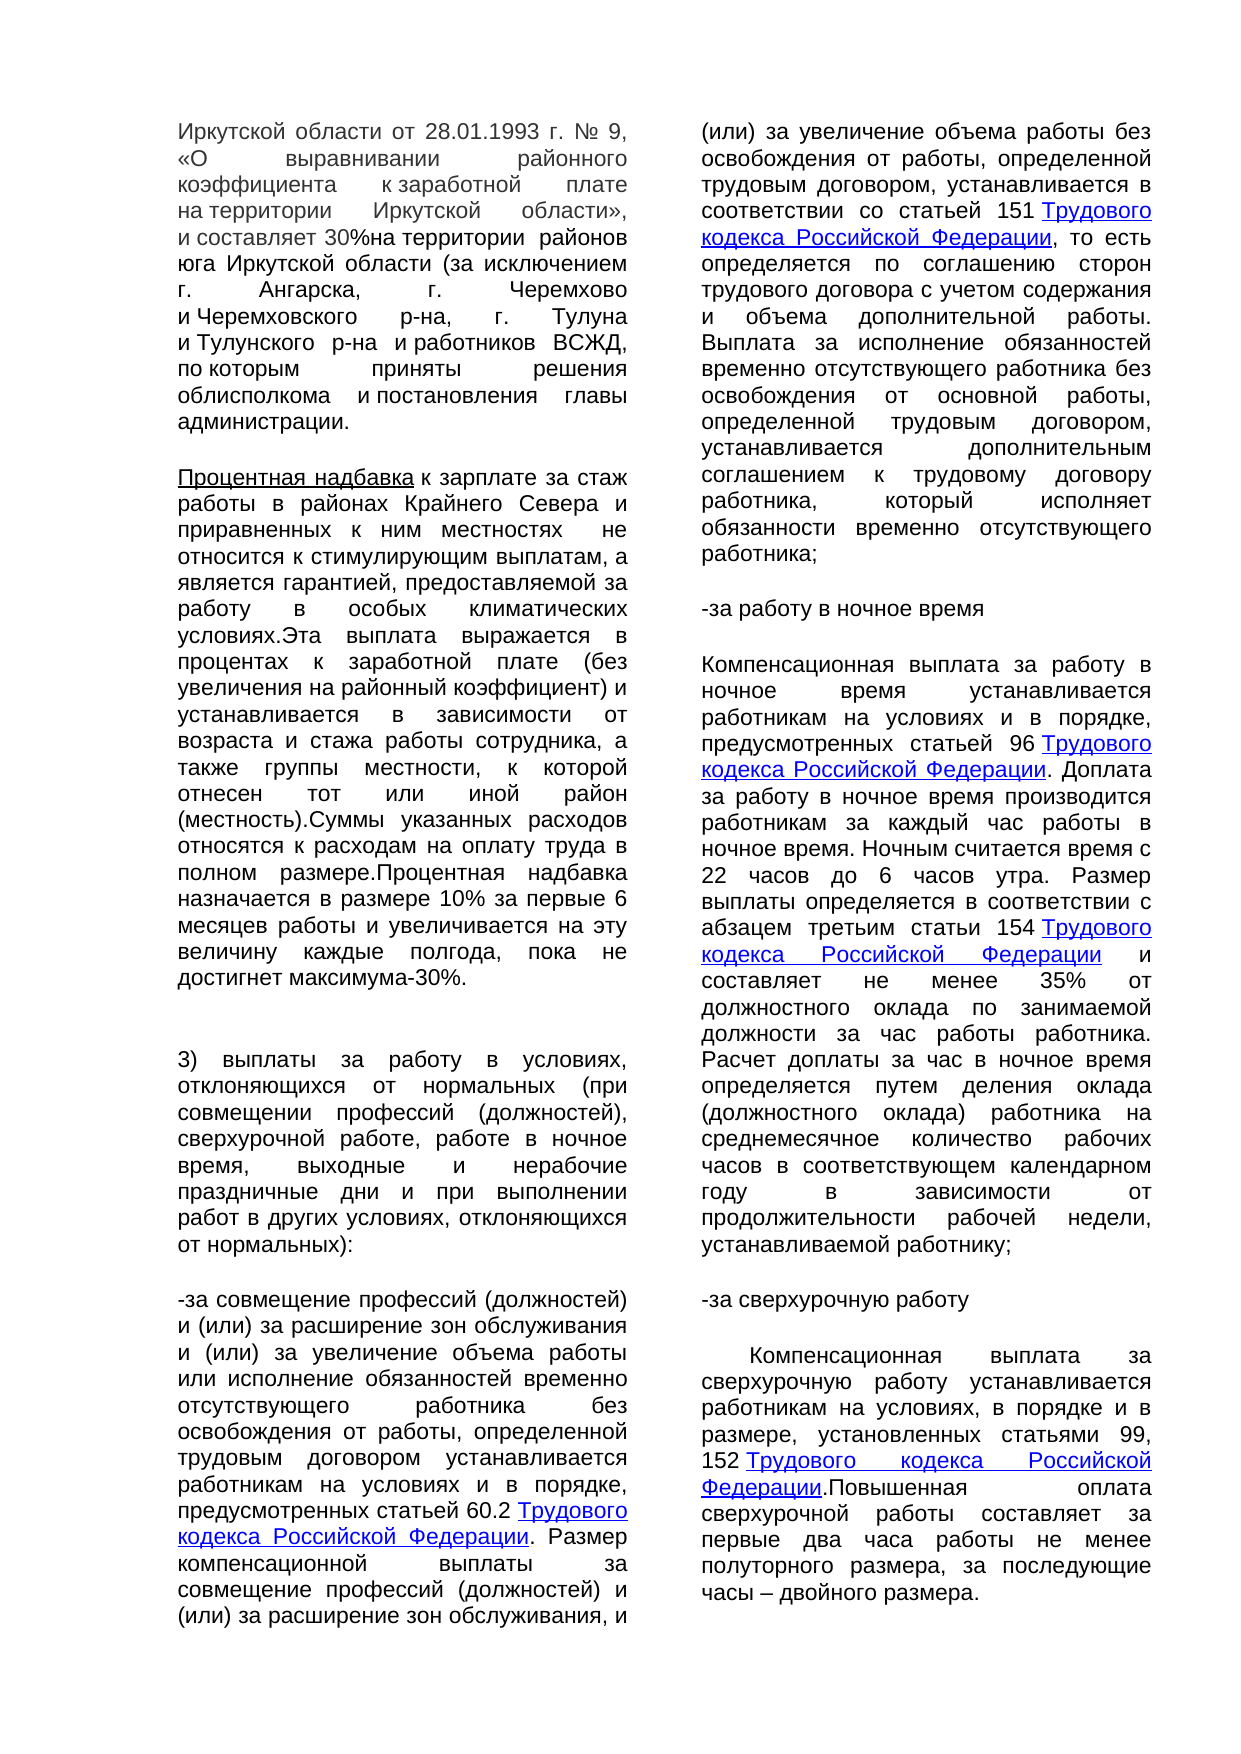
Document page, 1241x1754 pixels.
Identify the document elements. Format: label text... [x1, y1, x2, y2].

text Процентная надбавка к зарплате за стаж работы в районах Крайнего Севера и приравненных к ним местностях не относится к стимулирующим выплатам, а является гарантией, предоставляемой за работу в особых климатических условиях.Эта выплата выражается в процентах к заработной плате (без увеличения на районный коэффициент) и устанавливается в зависимости от возраста и стажа работы сотрудника, а также группы местности, к которой отнесен тот или иной район (местность).Суммы указанных расходов относятся к расходам на оплату труда в полном размере.Процентная надбавка назначается в размере 10% за первые 6 месяцев работы и увеличивается на эту величину каждые полгода, пока не достигнет максимума-30%. [177, 463, 627, 991]
text 3) выплаты за работу в условиях, отклоняющихся от нормальных (при совмещении профессий (должностей), сверхурочной работе, работе в ночное время, выходные и нерабочие праздничные дни и при выполнении работ в других условиях, отклоняющихся от нормальных): [177, 1020, 627, 1257]
text Компенсационная выплата за работу в ночное время устанавливается работникам на условиях и в порядке, предусмотренных статьей 96 Трудового кодекса Российской Федерации. Доплата за работу в ночное время производится работникам за каждый час работы в ночное время. Ночным считается время с 22 часов до 6 часов утра. Размер выплаты определяется в соответствии с абзацем третьим статьи 154 Трудового кодекса Российской Федерации и составляет не менее 35% от должностного оклада по занимаемой должности за час работы работника. Расчет доплаты за час в ночное время определяется путем деления оклада (должностного оклада) работника на среднемесячное количество рабочих часов в соответствующем календарном году в зависимости от продолжительности рабочей недели, устанавливаемой работнику; [701, 651, 1152, 1257]
text -за совмещение профессий (должностей) и (или) за расширение зон обслуживания и (или) за увеличение объема работы или исполнение обязанностей временно отсутствующего работника без освобождения от работы, определенной трудовым договором устанавливается работникам на условиях и в порядке, предусмотренных статьей 60.2 Трудового кодекса Российской Федерации. Размер компенсационной выплаты за совмещение профессий (должностей) и (или) за расширение зон обслуживания, и (или) за увеличение объема работы без освобождения от работы, определенной трудовым договором, устанавливается в соответствии со статьей 151 Трудового кодекса Российской Федерации, то есть определяется по соглашению сторон трудового договора с учетом содержания и объема дополнительной работы. Выплата за исполнение обязанностей временно отсутствующего работника без освобождения от основной работы, определенной трудовым договором, устанавливается дополнительным соглашением к трудовому договору работника, который исполняет обязанности временно отсутствующего работника; [701, 118, 1152, 566]
text -за работу в ночное время [701, 595, 1152, 622]
text Компенсационная выплата за сверхурочную работу устанавливается работникам на условиях, в порядке и в размере, установленных статьями 99, 152 Трудового кодекса Российской Федерации.Повышенная оплата сверхурочной работы составляет за первые два часа работы не менее полуторного размера, за последующие часы – двойного размера. [701, 1342, 1152, 1605]
text -за сверхурочную работу [701, 1286, 1152, 1312]
text -за совмещение профессий (должностей) и (или) за расширение зон обслуживания и (или) за увеличение объема работы или исполнение обязанностей временно отсутствующего работника без освобождения от работы, определенной трудовым договором устанавливается работникам на условиях и в порядке, предусмотренных статьей 60.2 Трудового кодекса Российской Федерации. Размер компенсационной выплаты за совмещение профессий (должностей) и (или) за расширение зон обслуживания, и (или) за увеличение объема работы без освобождения от работы, определенной трудовым договором, устанавливается в соответствии со статьей 151 Трудового кодекса Российской Федерации, то есть определяется по соглашению сторон трудового договора с учетом содержания и объема дополнительной работы. Выплата за исполнение обязанностей временно отсутствующего работника без освобождения от основной работы, определенной трудовым договором, устанавливается дополнительным соглашением к трудовому договору работника, который исполняет обязанности временно отсутствующего работника; [177, 1286, 627, 1629]
